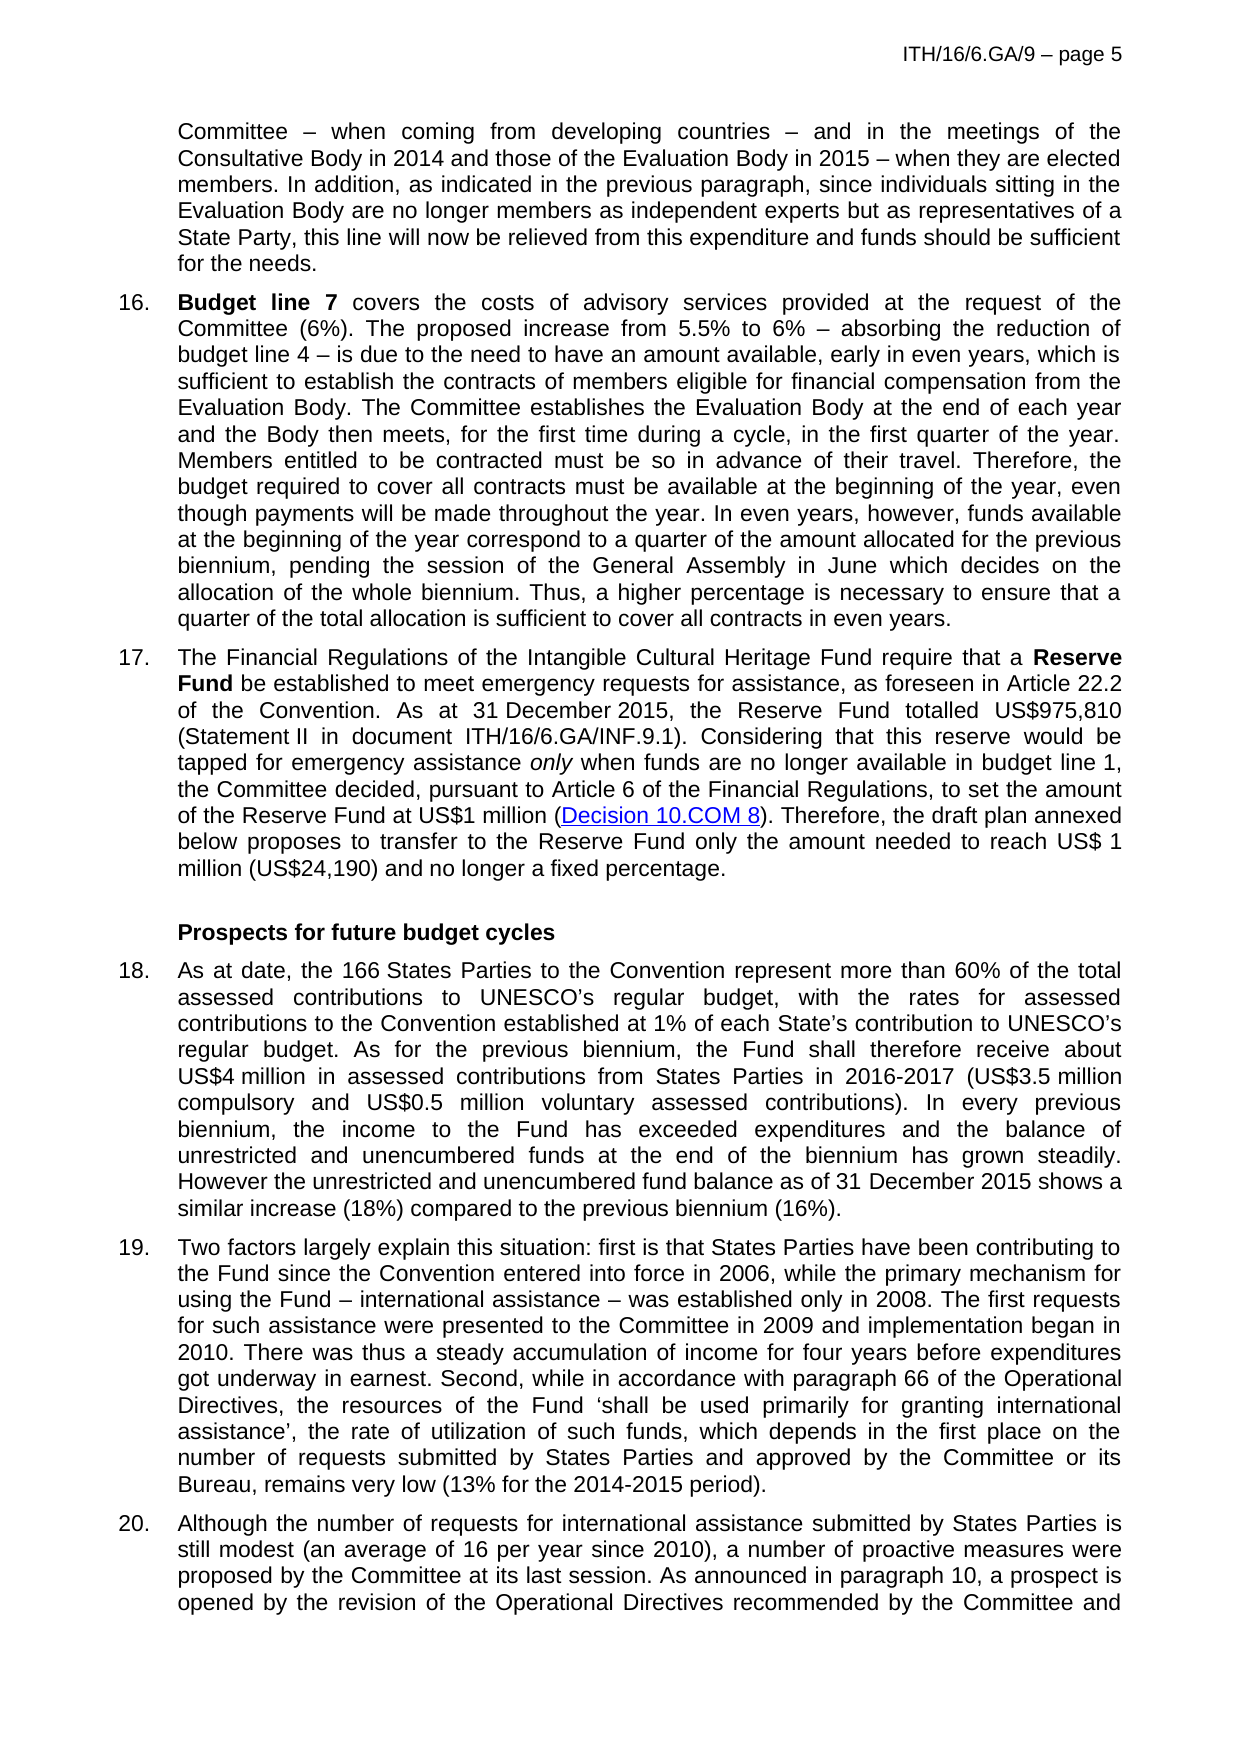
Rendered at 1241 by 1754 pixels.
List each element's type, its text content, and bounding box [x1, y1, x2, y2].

text Budget line 7 covers the costs of advisory services provided at the request of the Committee (6%). The proposed increase from 5.5% to 6% – absorbing the reduction of budget line 4 – is due to the need to have an amount available, early in even years, which is sufficient to establish the contracts of members eligible for financial compensation from the Evaluation Body. The Committee establishes the Evaluation Body at the end of each year and the Body then meets, for the first time during a cycle, in the first quarter of the year. Members entitled to be contracted must be so in advance of their travel. Therefore, the budget required to cover all contracts must be available at the beginning of the year, even though payments will be made throughout the year. In even years, however, funds available at the beginning of the year correspond to a quarter of the amount allocated for the previous biennium, pending the session of the General Assembly in June which decides on the allocation of the whole biennium. Thus, a higher percentage is necessary to ensure that a quarter of the total allocation is sufficient to cover all contracts in even years. [118, 289, 1122, 631]
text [118, 118, 1122, 276]
text As at date, the 166 States Parties to the Convention represent more than 60% of the total assessed contributions to UNESCO’s regular budget, with the rates for assessed contributions to the Convention established at 1% of each State’s contribution to UNESCO’s regular budget. As for the previous biennium, the Fund shall therefore receive about US$4 million in assessed contributions from States Parties in 2016-2017 (US$3.5 million compulsory and US$0.5 million voluntary assessed contributions). In every previous biennium, the income to the Fund has exceeded expenditures and the balance of unrestricted and unencumbered funds at the end of the biennium has grown steadily. However the unrestricted and unencumbered fund balance as of 31 December 2015 shows a similar increase (18%) compared to the previous biennium (16%). [118, 957, 1122, 1221]
text Two factors largely explain this situation: first is that States Parties have been contributing to the Fund since the Convention entered into force in 2006, while the primary mechanism for using the Fund – international assistance – was established only in 2008. The first requests for such assistance were presented to the Committee in 2009 and implementation began in 2010. There was thus a steady accumulation of income for four years before expenditures got underway in earnest. Second, while in accordance with paragraph 66 of the Operational Directives, the resources of the Fund ‘shall be used primarily for granting international assistance’, the rate of utilization of such funds, which depends in the first place on the number of requests submitted by States Parties and approved by the Committee or its Bureau, remains very low (13% for the 2014-2015 period). [118, 1233, 1122, 1497]
text The Financial Regulations of the Intangible Cultural Heritage Fund require that a Reserve Fund be established to meet emergency requests for assistance, as foreseen in Article 22.2 of the Convention. As at 31 December 2015, the Reserve Fund totalled US$975,810 (Statement II in document ITH/16/6.GA/INF.9.1). Considering that this reserve would be tapped for emergency assistance only when funds are no longer available in budget line 1, the Committee decided, pursuant to Article 6 of the Financial Regulations, to set the amount of the Reserve Fund at US$1 million (Decision 10.COM 8). Therefore, the draft plan annexed below proposes to transfer to the Reserve Fund only the amount needed to reach US$ 1 million (US$24,190) and no longer a fixed percentage. [118, 644, 1122, 881]
text Prospects for future budget cycles [177, 918, 1122, 945]
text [118, 1509, 1122, 1615]
